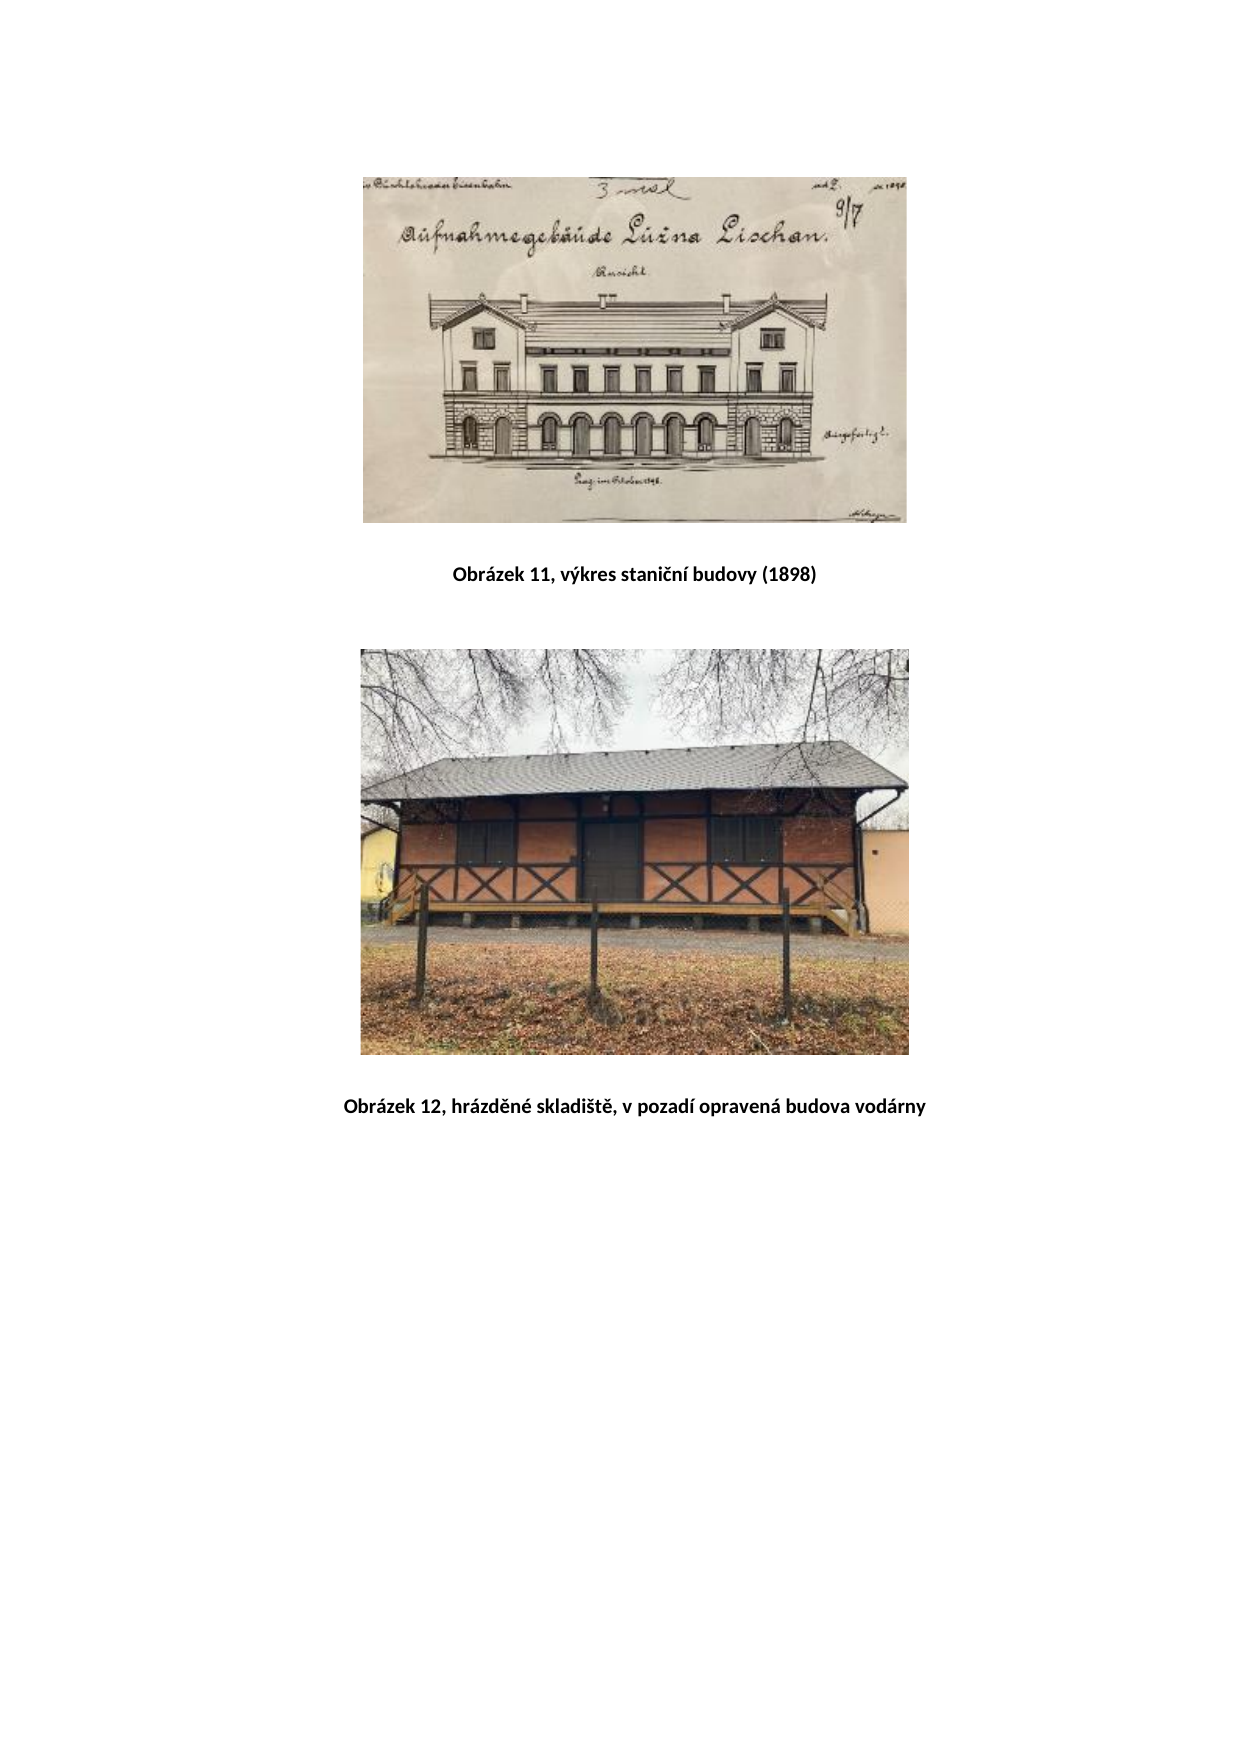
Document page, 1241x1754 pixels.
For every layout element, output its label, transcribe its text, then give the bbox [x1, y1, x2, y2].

text Obrázek 11, výkres staniční budovy (1898) [177, 561, 1092, 587]
picture [360, 649, 909, 1055]
picture [363, 177, 907, 523]
text Obrázek 12, hrázděné skladiště, v pozadí opravená budova vodárny [177, 1093, 1092, 1119]
